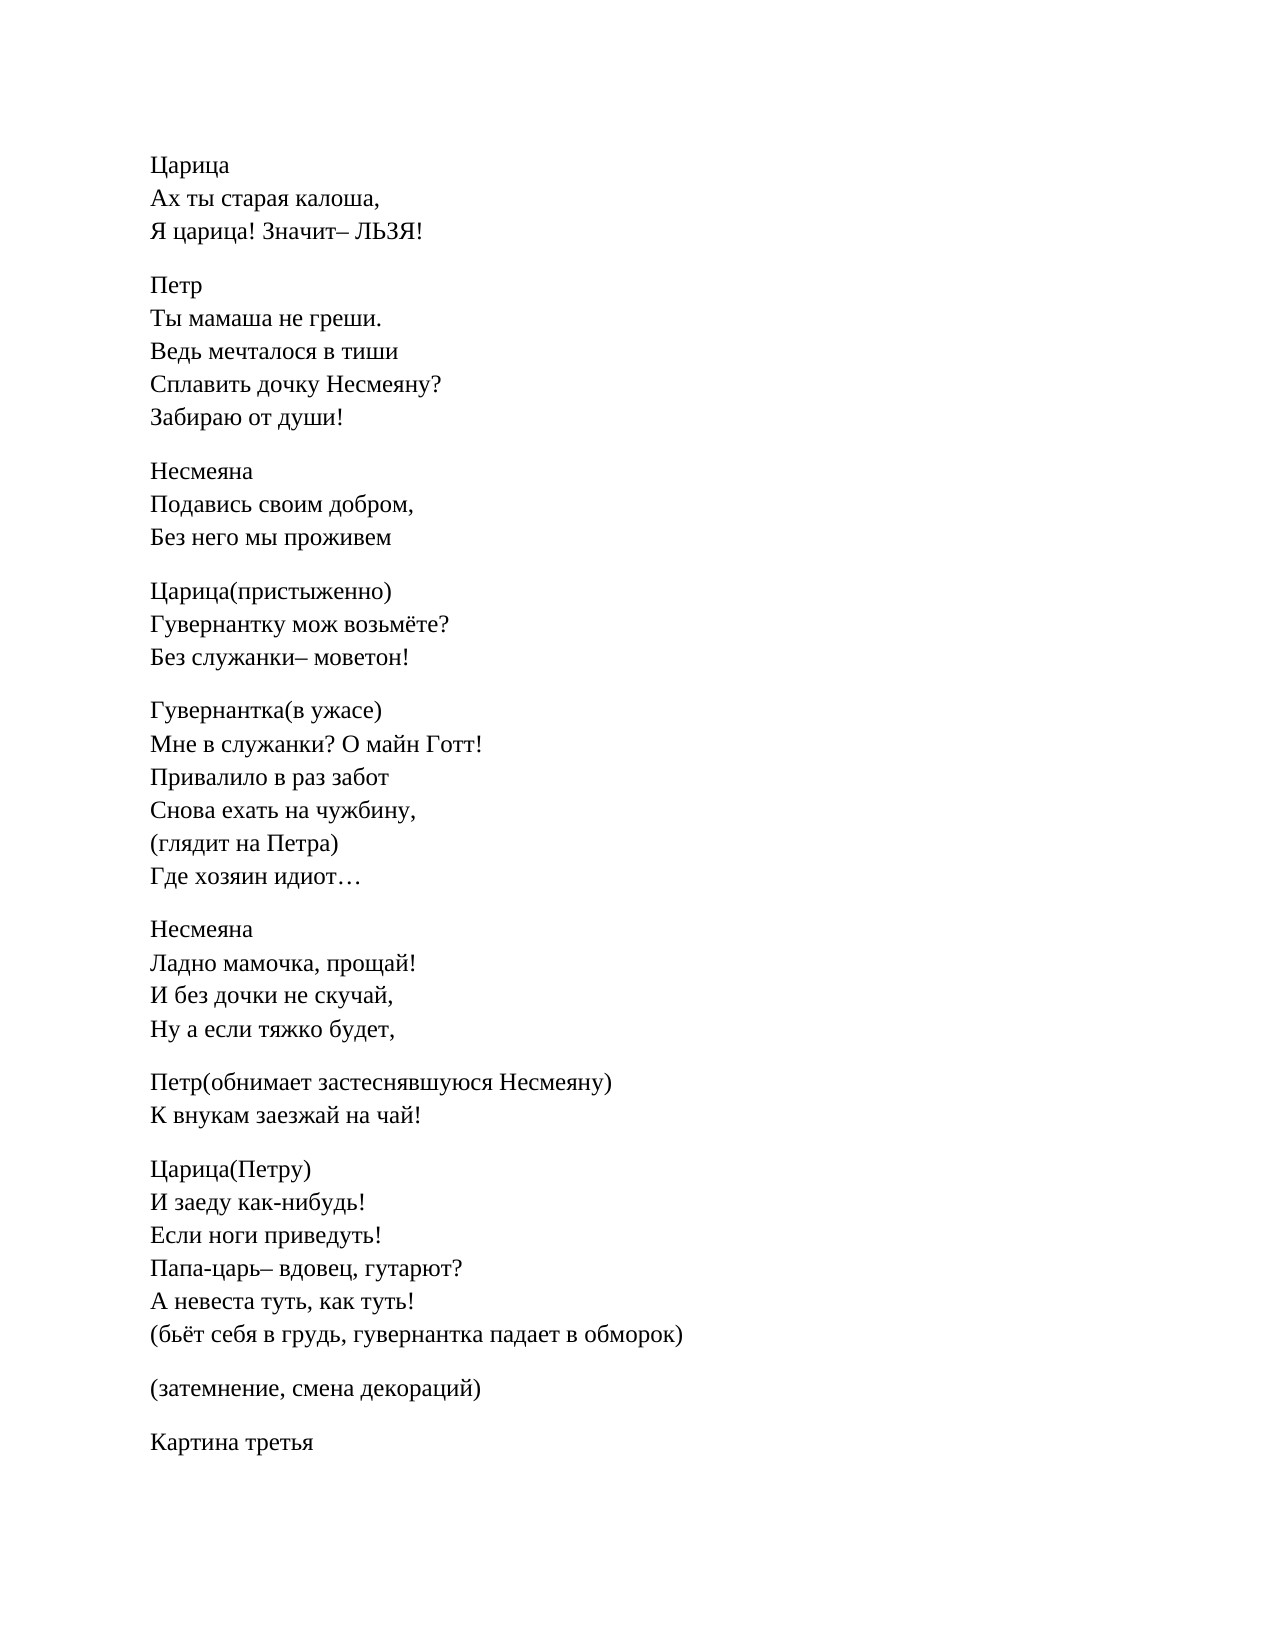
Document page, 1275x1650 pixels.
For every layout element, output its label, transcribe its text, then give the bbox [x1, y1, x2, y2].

text Петр(обнимает застеснявшуюся Несмеяну) К внукам заезжай на чай! [150, 1067, 1125, 1129]
text Царица(Петру) И заеду как-нибудь! Если ноги приведуть! Папа-царь– вдовец, гутарют? А невеста туть, как туть! (бьёт себя в грудь, гувернантка падает в обморок) [150, 1154, 1125, 1348]
text Несмеяна Подавись своим добром, Без него мы проживем [150, 456, 1125, 551]
text (затемнение, смена декораций) [150, 1373, 1125, 1402]
text Гувернантка(в ужасе) Мне в служанки? О майн Готт! Привалило в раз забот Снова ехать на чужбину, (глядит на Петра) Где хозяин идиот… [150, 696, 1125, 889]
text Петр Ты мамаша не греши. Ведь мечталося в тиши Сплавить дочку Несмеяну? Забираю от души! [150, 270, 1125, 431]
text Несмеяна Ладно мамочка, прощай! И без дочки не скучай, Ну а если тяжко будет, [150, 914, 1125, 1042]
text Картина третья [150, 1427, 1125, 1456]
text Царица Ах ты старая калоша, Я царица! Значит– ЛЬЗЯ! [150, 150, 1125, 245]
text Царица(пристыженно) Гувернантку мож возьмёте? Без служанки– моветон! [150, 576, 1125, 671]
